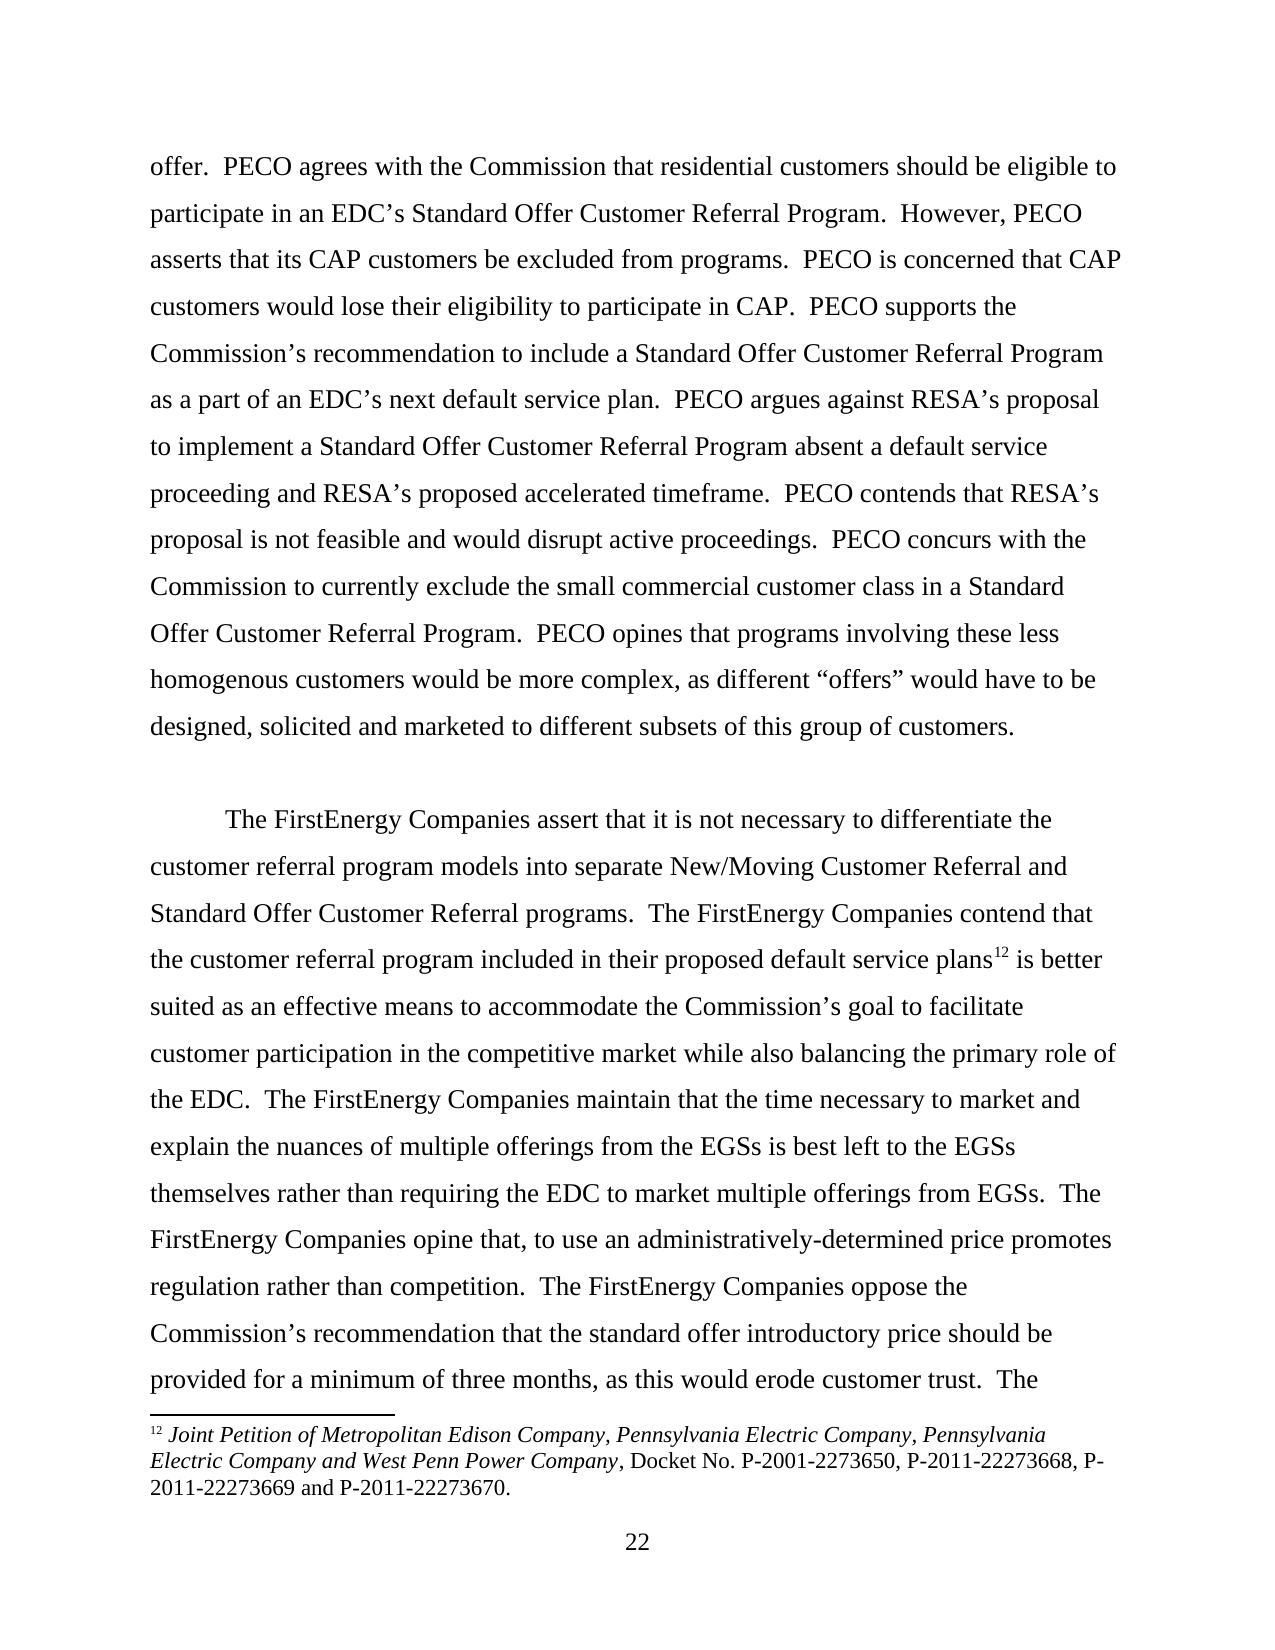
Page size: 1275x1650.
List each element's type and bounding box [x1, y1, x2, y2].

text [150, 803, 1125, 1394]
text [150, 150, 1125, 741]
